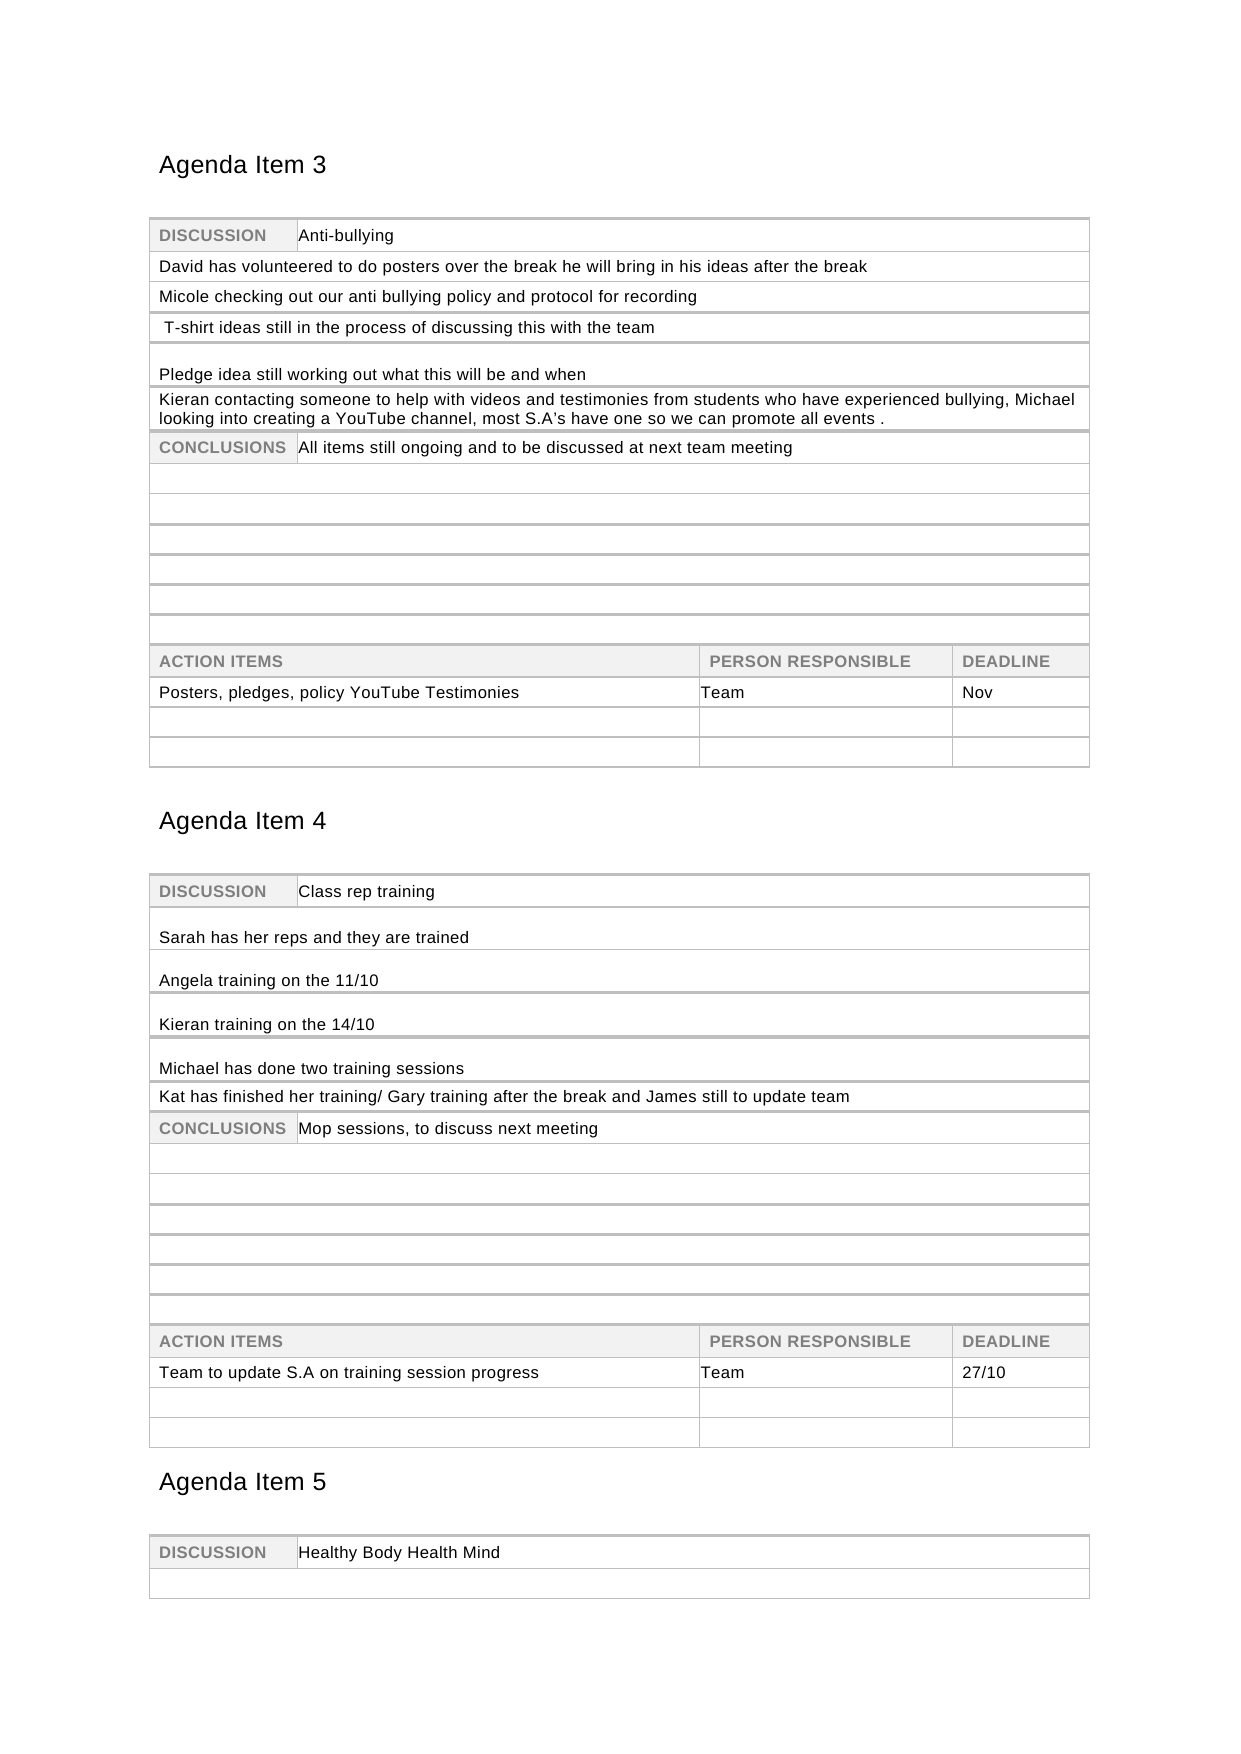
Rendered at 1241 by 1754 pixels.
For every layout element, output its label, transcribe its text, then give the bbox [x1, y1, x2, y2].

table_cell T-shirt ideas still in the process of discussing this with the team [150, 314, 1089, 341]
table_cell [150, 1418, 699, 1447]
table_cell Kieran training on the 14/10 [150, 994, 1089, 1035]
table_cell [150, 1144, 1089, 1173]
table_header Discussion [150, 1537, 297, 1568]
table_cell [150, 526, 1089, 553]
table_cell Conclusions [150, 1113, 297, 1143]
table_cell Nov [953, 678, 1089, 706]
table_header Discussion [150, 220, 297, 251]
table_cell Team to update S.A on training session progress [150, 1358, 699, 1387]
table_cell All items still ongoing and to be discussed at next team meeting [298, 433, 1089, 463]
text Agenda Item 4 [159, 806, 1090, 834]
table_cell Posters, pledges, policy YouTube Testimonies [150, 678, 699, 706]
table_cell [700, 708, 952, 736]
table_cell [150, 1266, 1089, 1293]
table_header Class rep training [298, 876, 1089, 906]
table_cell Michael has done two training sessions [150, 1039, 1089, 1080]
table_cell Person responsible [700, 1326, 952, 1357]
table_cell [150, 494, 1089, 523]
table_cell [700, 1388, 952, 1417]
table_cell Deadline [953, 1326, 1089, 1357]
table_cell [150, 464, 1089, 493]
table_cell [150, 1388, 699, 1417]
table_cell [700, 1418, 952, 1447]
table_cell Person responsible [700, 646, 952, 676]
table_cell Micole checking out our anti bullying policy and protocol for recording [150, 282, 1089, 311]
text Agenda Item 5 [159, 1467, 1090, 1496]
table_cell [953, 738, 1089, 766]
table_cell [150, 616, 1089, 643]
table_header Healthy Body Health Mind [298, 1537, 1089, 1568]
table_cell [150, 1569, 1089, 1598]
table_cell 27/10 [953, 1358, 1089, 1387]
table_cell [953, 1418, 1089, 1447]
table_cell Angela training on the 11/10 [150, 950, 1089, 991]
table_cell [700, 738, 952, 766]
table_cell Team [700, 678, 952, 706]
table_cell Pledge idea still working out what this will be and when [150, 344, 1089, 385]
table_cell Action items [150, 646, 699, 676]
table_cell [150, 708, 699, 736]
table_cell [953, 1388, 1089, 1417]
table_cell David has volunteered to do posters over the break he will bring in his ideas after the break [150, 252, 1089, 281]
table_cell [953, 708, 1089, 736]
table_cell [150, 1174, 1089, 1203]
table_cell [150, 1296, 1089, 1323]
table_cell Sarah has her reps and they are trained [150, 908, 1089, 949]
table_cell [150, 1206, 1089, 1233]
table_cell [150, 586, 1089, 613]
table_cell Kieran contacting someone to help with videos and testimonies from students who have experienced bullying, Michael looking into creating a YouTube channel, most S.A’s have one so we can promote all events . [150, 388, 1089, 429]
table_cell Team [700, 1358, 952, 1387]
table_cell Conclusions [150, 433, 297, 463]
table_header Discussion [150, 876, 297, 906]
table_cell Kat has finished her training/ Gary training after the break and James still to update team [150, 1083, 1089, 1110]
table_cell [150, 738, 699, 766]
table_cell Action items [150, 1326, 699, 1357]
table_cell Deadline [953, 646, 1089, 676]
text Agenda Item 3 [159, 150, 1090, 179]
table_cell [150, 556, 1089, 583]
table_cell Mop sessions, to discuss next meeting [298, 1113, 1089, 1143]
table_header Anti-bullying [298, 220, 1089, 251]
table_cell [150, 1236, 1089, 1263]
